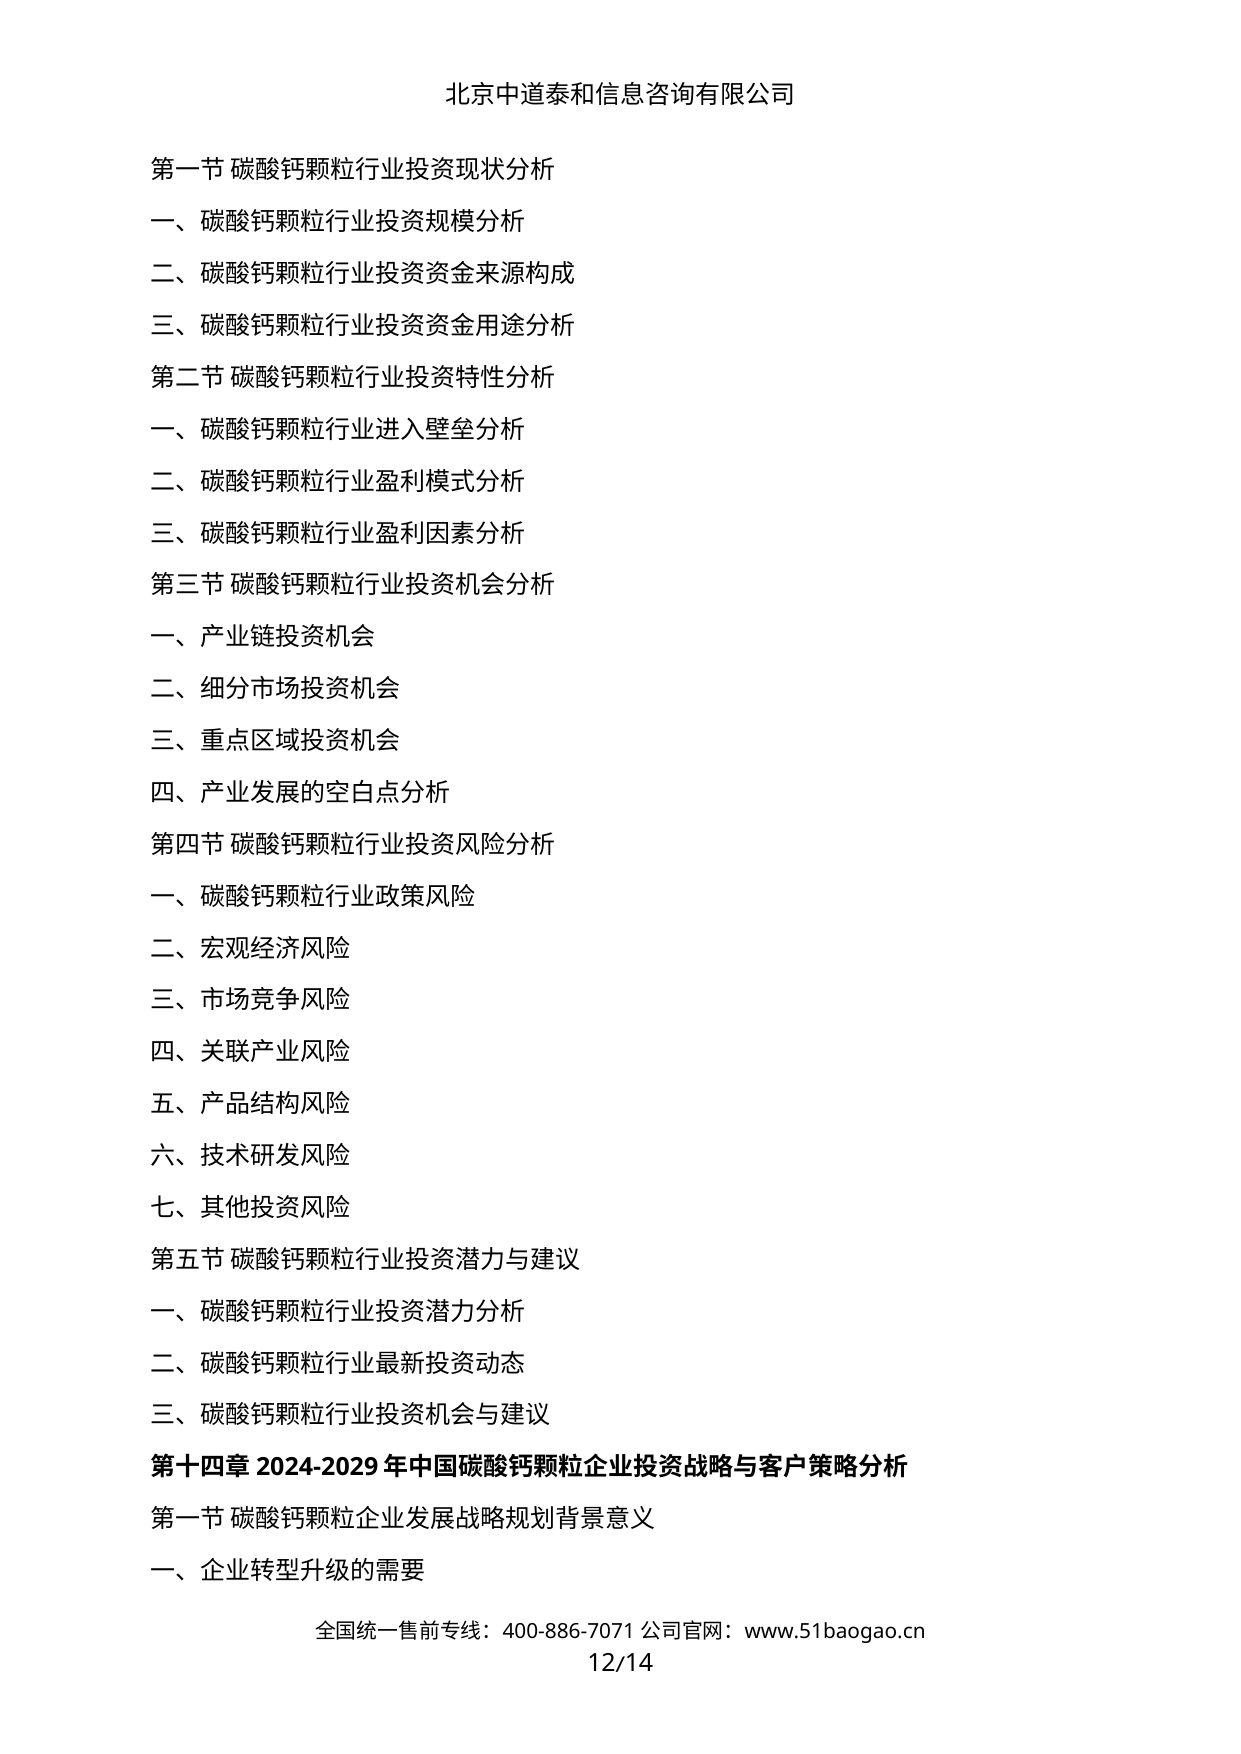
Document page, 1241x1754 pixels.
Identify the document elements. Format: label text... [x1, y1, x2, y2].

text 二、碳酸钙颗粒行业投资资金来源构成 [150, 254, 1090, 290]
text 七、其他投资风险 [150, 1187, 1090, 1224]
text 第十四章 2024-2029年中国碳酸钙颗粒企业投资战略与客户策略分析 [150, 1447, 1090, 1483]
text 三、重点区域投资机会 [150, 721, 1090, 757]
text 第一节 碳酸钙颗粒行业投资现状分析 [150, 150, 1090, 186]
text 二、碳酸钙颗粒行业最新投资动态 [150, 1343, 1090, 1379]
text 一、产业链投资机会 [150, 617, 1090, 653]
text 四、产业发展的空白点分析 [150, 772, 1090, 809]
text 第一节 碳酸钙颗粒企业发展战略规划背景意义 [150, 1499, 1090, 1535]
text 五、产品结构风险 [150, 1084, 1090, 1120]
text 一、碳酸钙颗粒行业进入壁垒分析 [150, 409, 1090, 446]
text 一、碳酸钙颗粒行业政策风险 [150, 876, 1090, 912]
text 第三节 碳酸钙颗粒行业投资机会分析 [150, 565, 1090, 601]
text 六、技术研发风险 [150, 1136, 1090, 1172]
text 第四节 碳酸钙颗粒行业投资风险分析 [150, 824, 1090, 861]
text 四、关联产业风险 [150, 1032, 1090, 1068]
text 一、企业转型升级的需要 [150, 1551, 1090, 1587]
text 二、细分市场投资机会 [150, 669, 1090, 705]
text 一、碳酸钙颗粒行业投资潜力分析 [150, 1291, 1090, 1327]
text 二、宏观经济风险 [150, 928, 1090, 964]
text 三、市场竞争风险 [150, 980, 1090, 1016]
text 二、碳酸钙颗粒行业盈利模式分析 [150, 461, 1090, 497]
text 第五节 碳酸钙颗粒行业投资潜力与建议 [150, 1239, 1090, 1276]
text 一、碳酸钙颗粒行业投资规模分析 [150, 202, 1090, 238]
text 第二节 碳酸钙颗粒行业投资特性分析 [150, 357, 1090, 394]
text 三、碳酸钙颗粒行业投资机会与建议 [150, 1395, 1090, 1431]
text 三、碳酸钙颗粒行业投资资金用途分析 [150, 306, 1090, 342]
text 三、碳酸钙颗粒行业盈利因素分析 [150, 513, 1090, 549]
